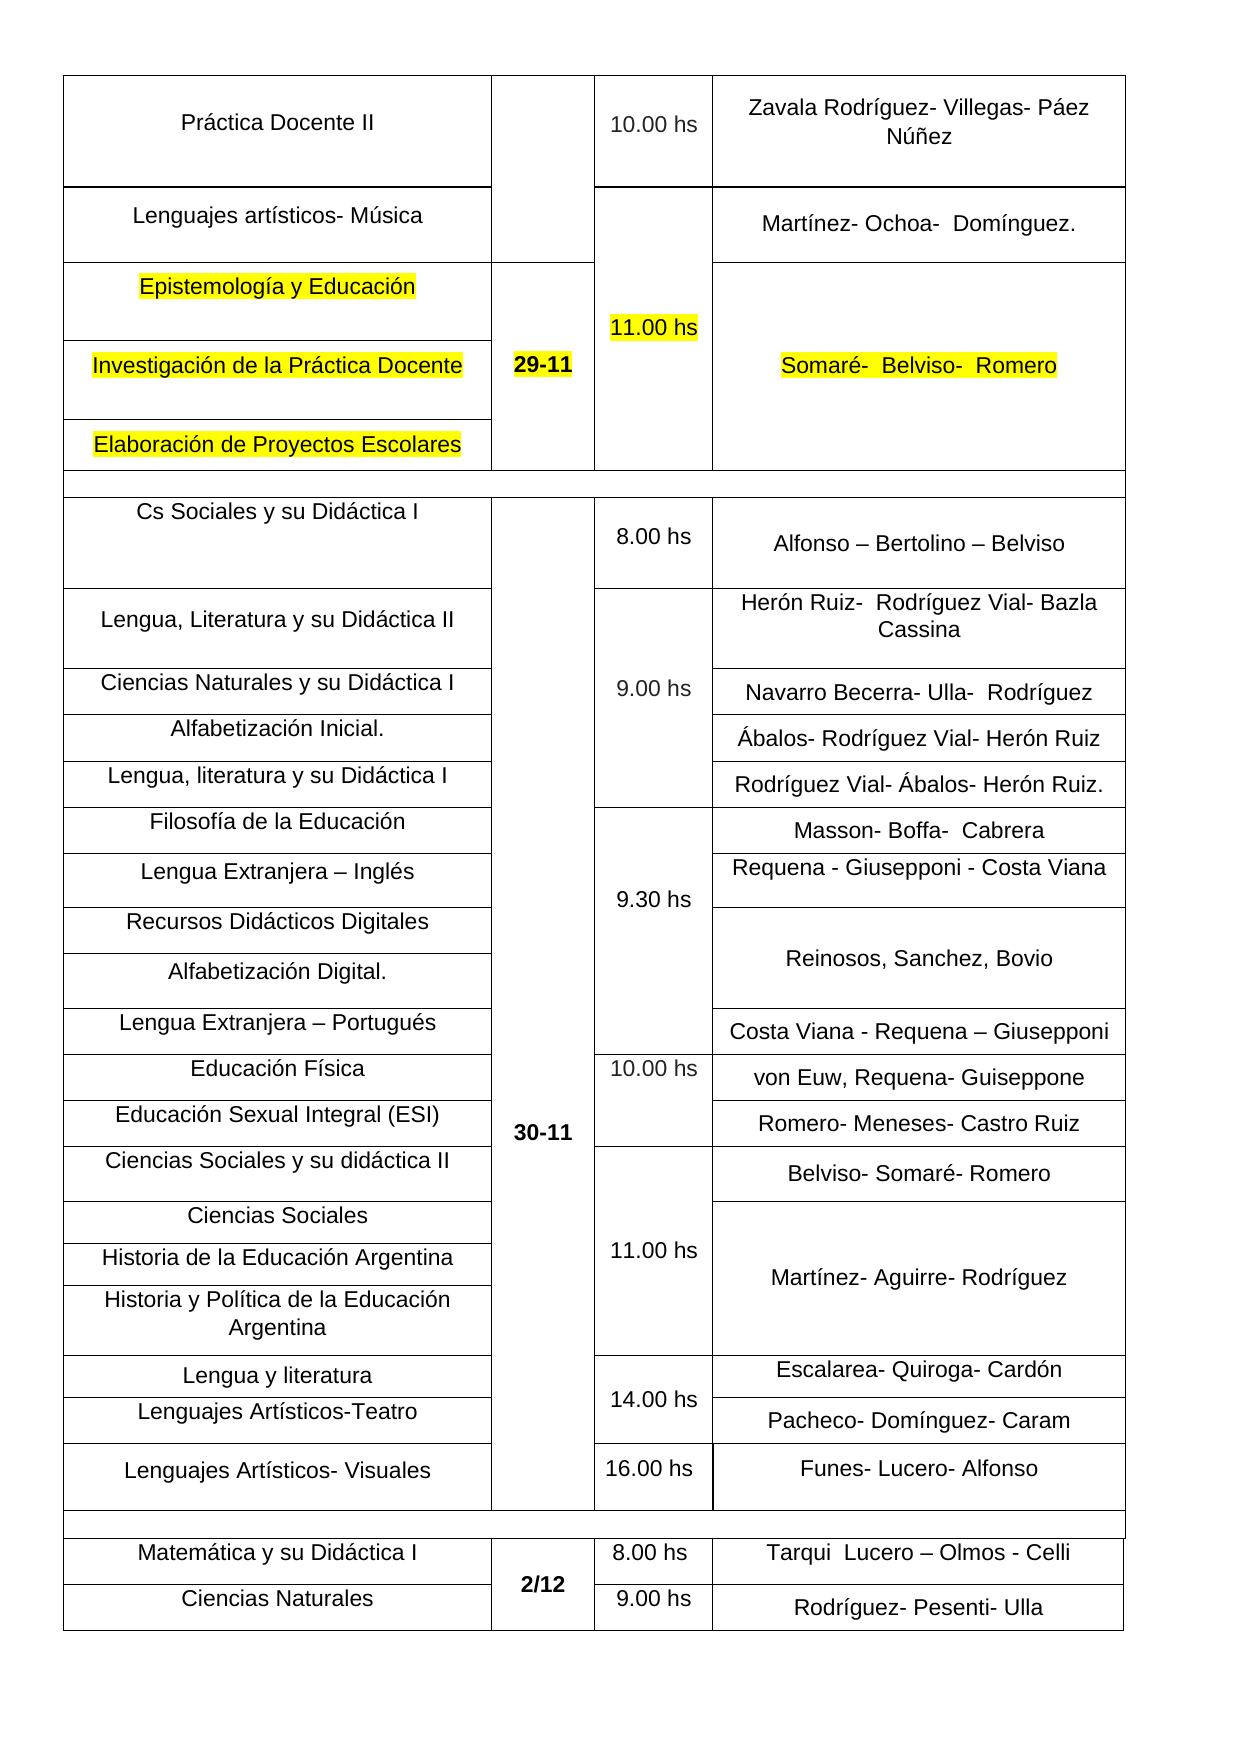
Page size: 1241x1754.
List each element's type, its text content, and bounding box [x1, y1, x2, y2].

table_cell Funes- Lucero- Alfonso [714, 1444, 1125, 1510]
table_cell 9.30 hs [595, 808, 712, 1054]
table_cell Martínez- Aguirre- Rodríguez [713, 1202, 1125, 1355]
table_cell Alfabetización Digital. [64, 954, 491, 1008]
table_cell Lengua y literatura [64, 1356, 491, 1397]
table_cell Ábalos- Rodríguez Vial- Herón Ruiz [713, 715, 1125, 761]
table_cell Rodríguez- Pesenti- Ulla [713, 1585, 1123, 1630]
table_cell [64, 471, 1125, 497]
table_cell Rodríguez Vial- Ábalos- Herón Ruiz. [713, 762, 1125, 807]
table_cell Ciencias Sociales y su didáctica II [64, 1147, 491, 1201]
table_cell 8.00 hs [595, 498, 712, 588]
table_cell Recursos Didácticos Digitales [64, 908, 491, 953]
table_cell Requena - Giusepponi - Costa Viana [713, 854, 1125, 907]
table_cell Somaré- Belviso- Romero [713, 263, 1125, 469]
table_cell Lengua Extranjera – Inglés [64, 854, 491, 907]
table_cell Filosofía de la Educación [64, 808, 491, 853]
table_cell 11.00 hs [595, 188, 712, 469]
table_cell Zavala Rodríguez- Villegas- Páez Núñez [713, 76, 1125, 186]
table_cell Historia de la Educación Argentina [64, 1244, 491, 1284]
table_cell 8.00 hs [595, 1539, 712, 1584]
table_cell [64, 1511, 1125, 1537]
table_cell Lengua, Literatura y su Didáctica II [64, 589, 491, 668]
table_cell Lenguajes artísticos- Música [64, 188, 491, 262]
table_cell Reinosos, Sanchez, Bovio [713, 908, 1125, 1008]
table_cell Cs Sociales y su Didáctica I [64, 498, 491, 588]
table_cell Práctica Docente II [64, 76, 491, 186]
table_cell 29-11 [492, 263, 594, 469]
table_cell 16.00 hs [595, 1444, 712, 1510]
table_cell Martínez- Ochoa- Domínguez. [713, 188, 1125, 262]
table_cell Pacheco- Domínguez- Caram [713, 1398, 1125, 1443]
table_cell Alfabetización Inicial. [64, 715, 491, 761]
table_cell 2/12 [492, 1539, 594, 1630]
table_cell Lengua, literatura y su Didáctica I [64, 762, 491, 807]
table_cell 10.00 hs [595, 1055, 712, 1146]
table_cell Herón Ruiz- Rodríguez Vial- Bazla Cassina [713, 589, 1125, 668]
table_cell 11.00 hs [595, 1147, 712, 1355]
table_cell Historia y Política de la Educación Argentina [64, 1286, 491, 1355]
table_cell Tarqui Lucero – Olmos - Celli [713, 1539, 1123, 1584]
table_cell Costa Viana - Requena – Giusepponi [713, 1009, 1125, 1054]
table_cell Escalarea- Quiroga- Cardón [713, 1356, 1125, 1397]
table_cell Elaboración de Proyectos Escolares [64, 420, 491, 469]
table_cell Educación Física [64, 1055, 491, 1100]
table_cell Investigación de la Práctica Docente [64, 341, 491, 419]
table_cell Ciencias Naturales y su Didáctica I [64, 669, 491, 714]
table_cell 30-11 [492, 498, 594, 1510]
table_cell 9.00 hs [595, 1585, 712, 1630]
table_cell Ciencias Sociales [64, 1202, 491, 1243]
table_cell Epistemología y Educación [64, 263, 491, 340]
table_cell Romero- Meneses- Castro Ruiz [713, 1101, 1125, 1146]
table_cell von Euw, Requena- Guiseppone [713, 1055, 1125, 1100]
table_cell Alfonso – Bertolino – Belviso [713, 498, 1125, 588]
table_cell Educación Sexual Integral (ESI) [64, 1101, 491, 1146]
table_cell Ciencias Naturales [64, 1585, 491, 1630]
table_cell Belviso- Somaré- Romero [713, 1147, 1125, 1201]
table_cell Matemática y su Didáctica I [64, 1539, 491, 1584]
table_cell Lenguajes Artísticos-Teatro [64, 1398, 491, 1443]
table_cell Lengua Extranjera – Portugués [64, 1009, 491, 1054]
table_cell Lenguajes Artísticos- Visuales [64, 1444, 491, 1510]
table_cell Masson- Boffa- Cabrera [713, 808, 1125, 853]
table_cell Navarro Becerra- Ulla- Rodríguez [713, 669, 1125, 714]
table_cell 14.00 hs [595, 1356, 712, 1443]
table_cell 10.00 hs [595, 76, 712, 186]
table_cell 9.00 hs [595, 589, 712, 807]
